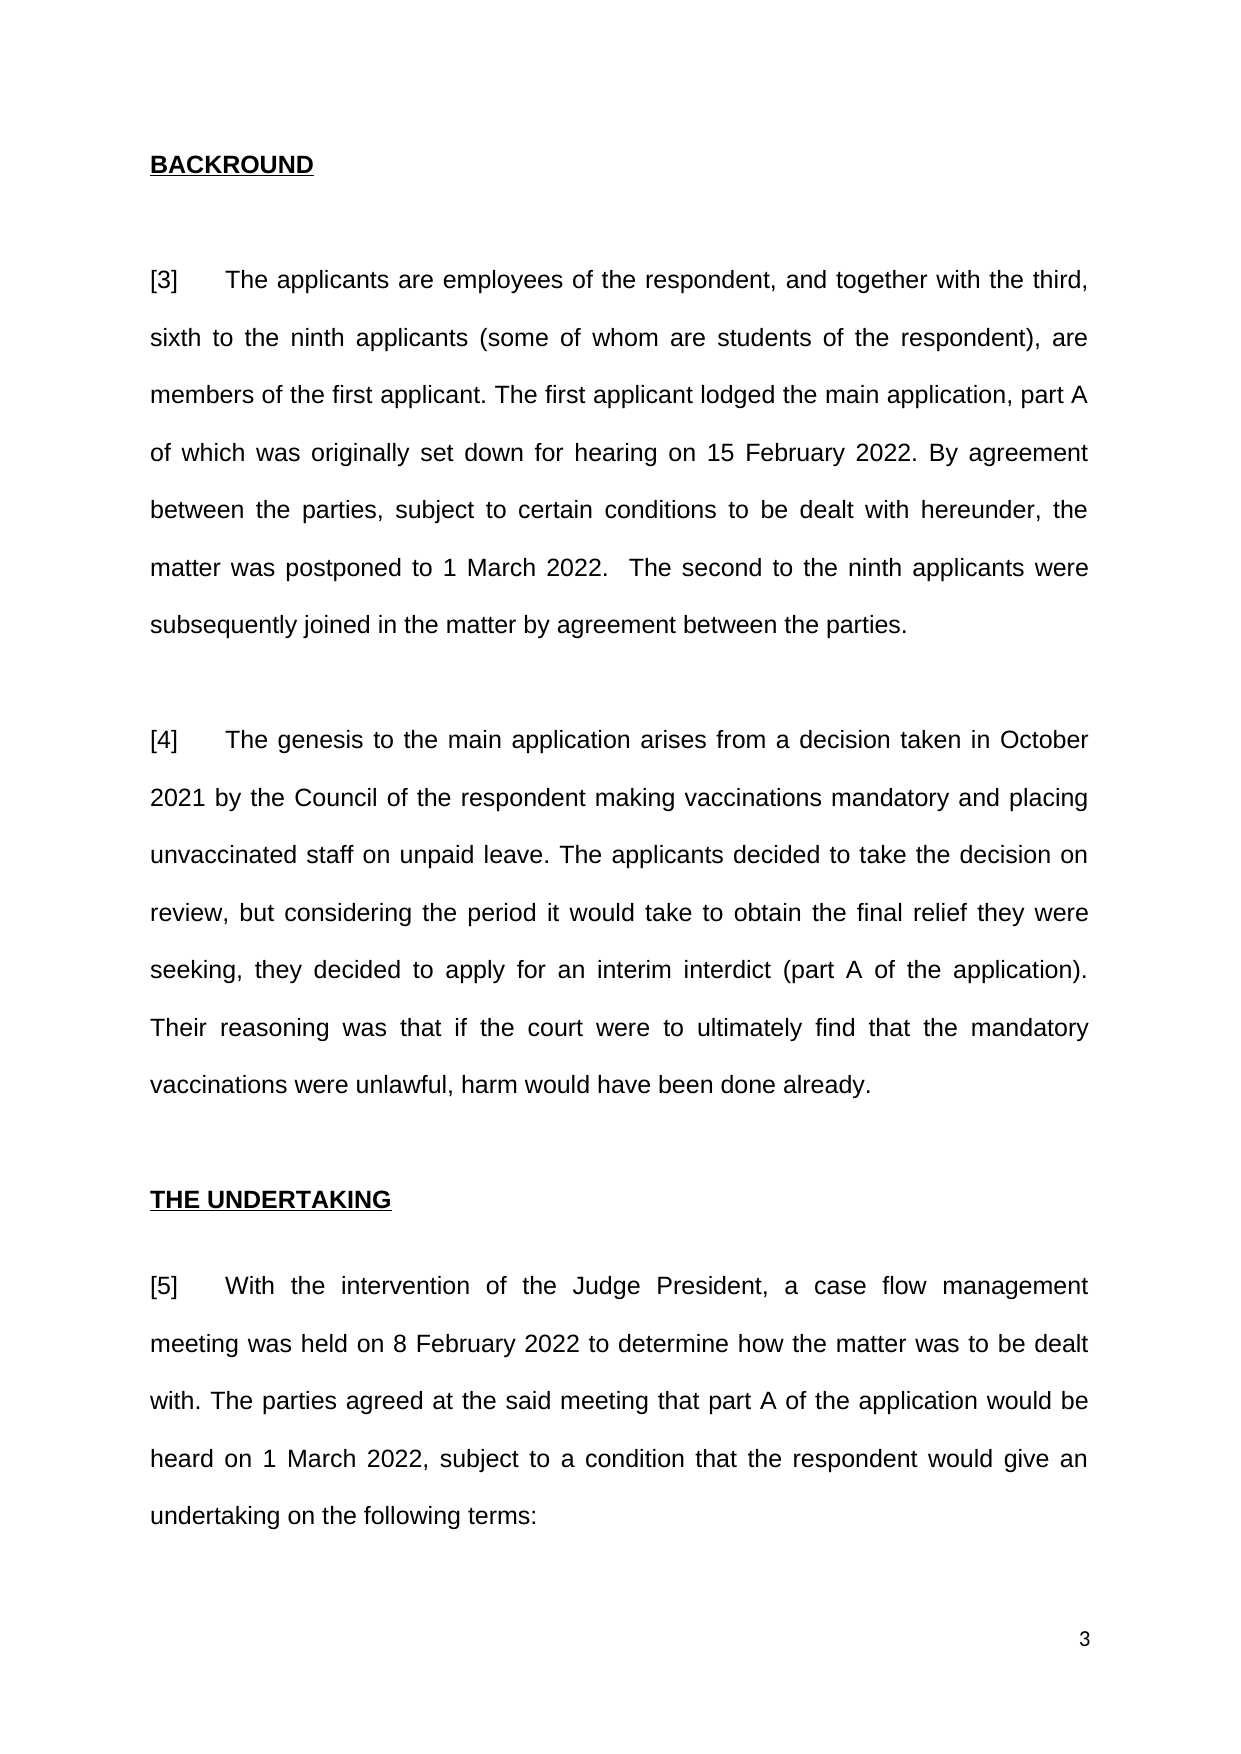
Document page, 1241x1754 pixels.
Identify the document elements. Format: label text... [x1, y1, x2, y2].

text [3] The applicants are employees of the respondent, and together with the third, sixth to the ninth applicants (some of whom are students of the respondent), are members of the first applicant. The first applicant lodged the main application, part A of which was originally set down for hearing on 15 February 2022. By agreement between the parties, subject to certain conditions to be dealt with hereunder, the matter was postponed to 1 March 2022. The second to the ninth applicants were subsequently joined in the matter by agreement between the parties. [150, 265, 1090, 639]
text BACKROUND [150, 150, 1090, 179]
text [5] With the intervention of the Judge President, a case flow management meeting was held on 8 February 2022 to determine how the matter was to be dealt with. The parties agreed at the said meeting that part A of the application would be heard on 1 March 2022, subject to a condition that the respondent would give an undertaking on the following terms: [150, 1271, 1090, 1530]
text THE UNDERTAKING [150, 1185, 1090, 1214]
text [4] The genesis to the main application arises from a decision taken in October 2021 by the Council of the respondent making vaccinations mandatory and placing unvaccinated staff on unpaid leave. The applicants decided to take the decision on review, but considering the period it would take to obtain the final relief they were seeking, they decided to apply for an interim interdict (part A of the application). Their reasoning was that if the court were to ultimately find that the mandatory vaccinations were unlawful, harm would have been done already. [150, 725, 1090, 1099]
